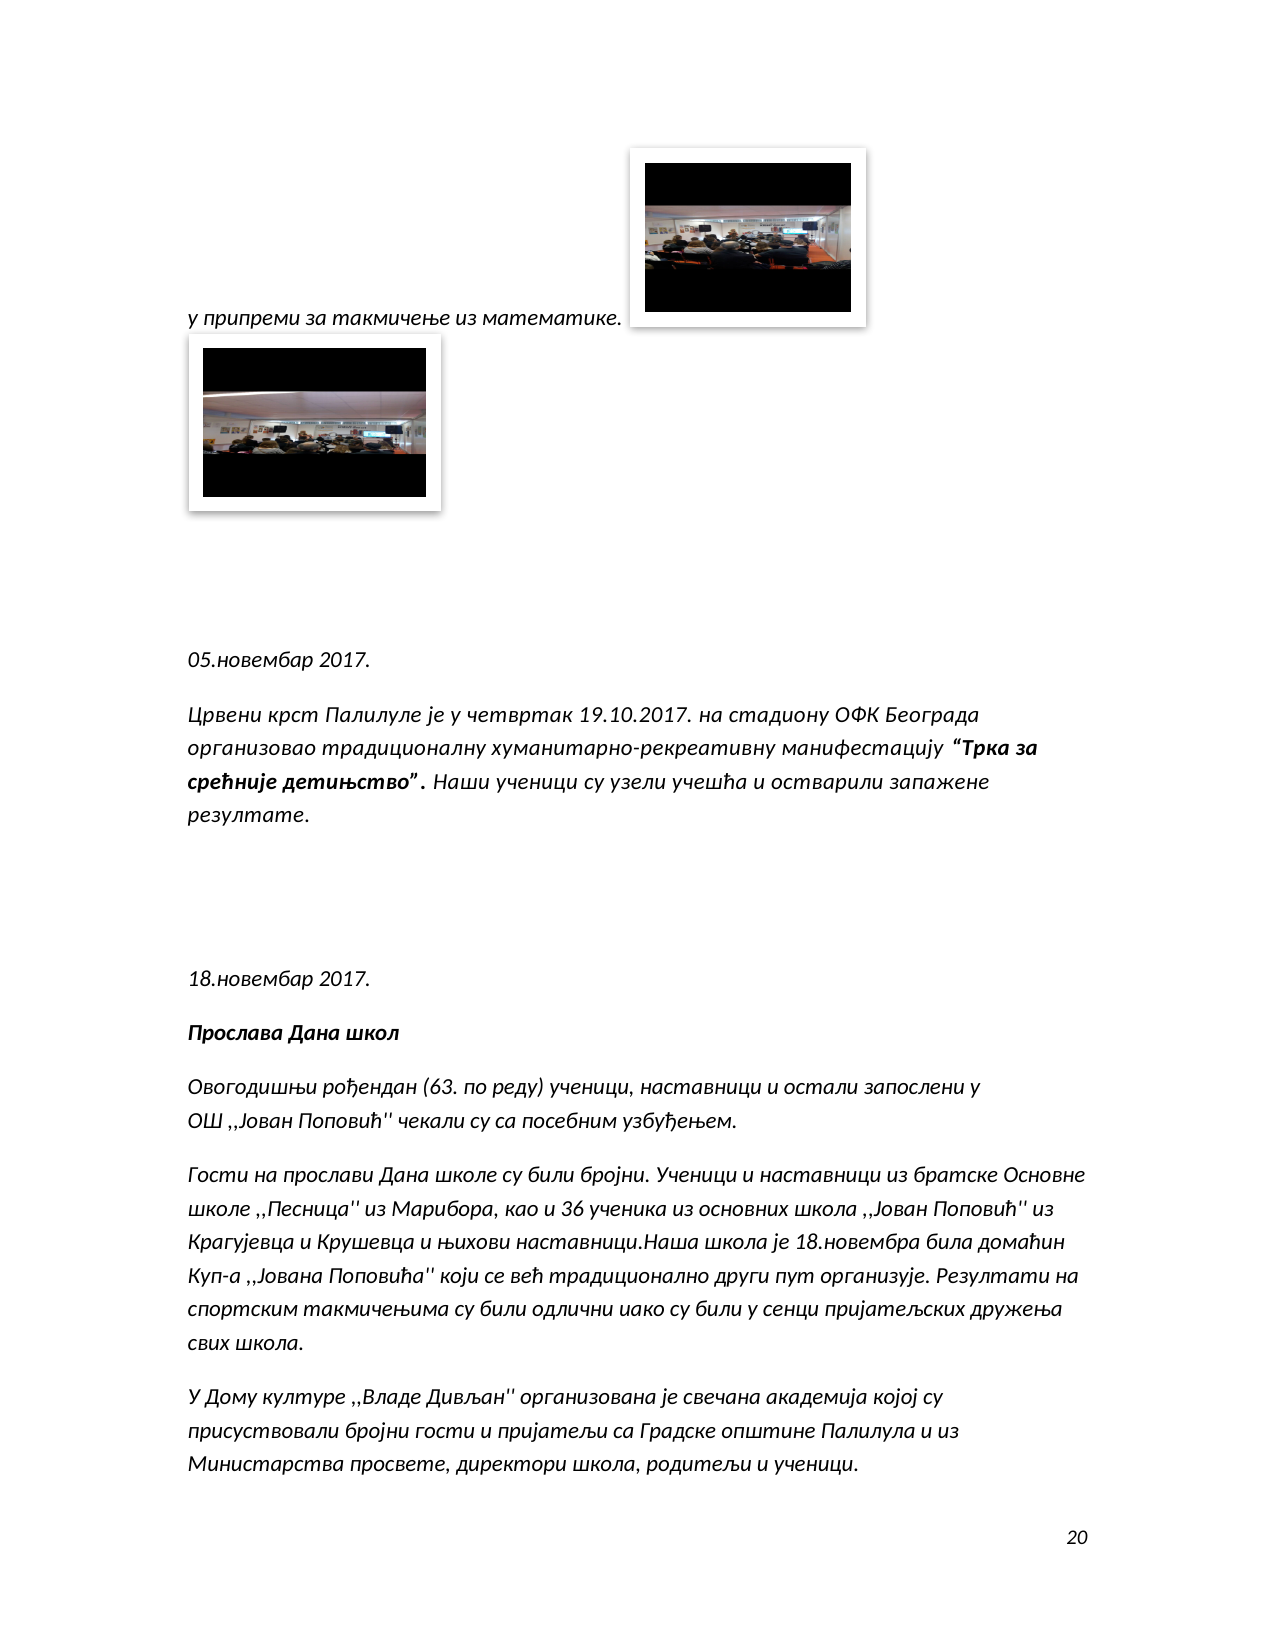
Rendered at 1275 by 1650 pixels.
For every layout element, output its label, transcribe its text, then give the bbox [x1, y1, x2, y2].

text 05.новембар 2017. [187, 646, 1087, 673]
text У Дому културе ,,Владе Дивљан'' организована је свечана академија којој су присуствовали бројни гости и пријатељи са Градске општине Палилула и из Министарства просвете, директори школа, родитељи и ученици. [187, 1382, 1087, 1477]
text Гости на прослави Дана школе су били бројни. Ученици и наставници из братске Основне школе ,,Песница'' из Марибора, као и 36 ученика из основних школа ,,Јован Поповић'' из Крагујевца и Крушевца и њихови наставници.Наша школа је 18.новембра била домаћин Куп-а ,,Јована Поповића'' који се већ традиционално други пут организује. Резултати на спортским такмичењима су били одлични иако су били у сенци пријатељских дружења свих школа. [187, 1160, 1087, 1356]
picture [645, 163, 851, 312]
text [187, 150, 1087, 511]
text Црвени крст Палилулe је у четвртак 19.10.2017. на стадиону ОФК Београда организовао традиционалну хуманитарнo-рекреативну манифестацију “Трка за срећније детињство”. Наши ученици су узели учешћа и остварили запажене резултате. [187, 700, 1087, 828]
text 18.новембар 2017. [187, 964, 1087, 992]
text Овогодишњи рођендан (63. по реду) ученици, наставници и остали запослени у ОШ ,,Јован Поповић'' чекали су са посебним узбуђењем. [187, 1072, 1087, 1134]
picture [203, 348, 426, 497]
text Прослава Дана школ [187, 1018, 1087, 1046]
